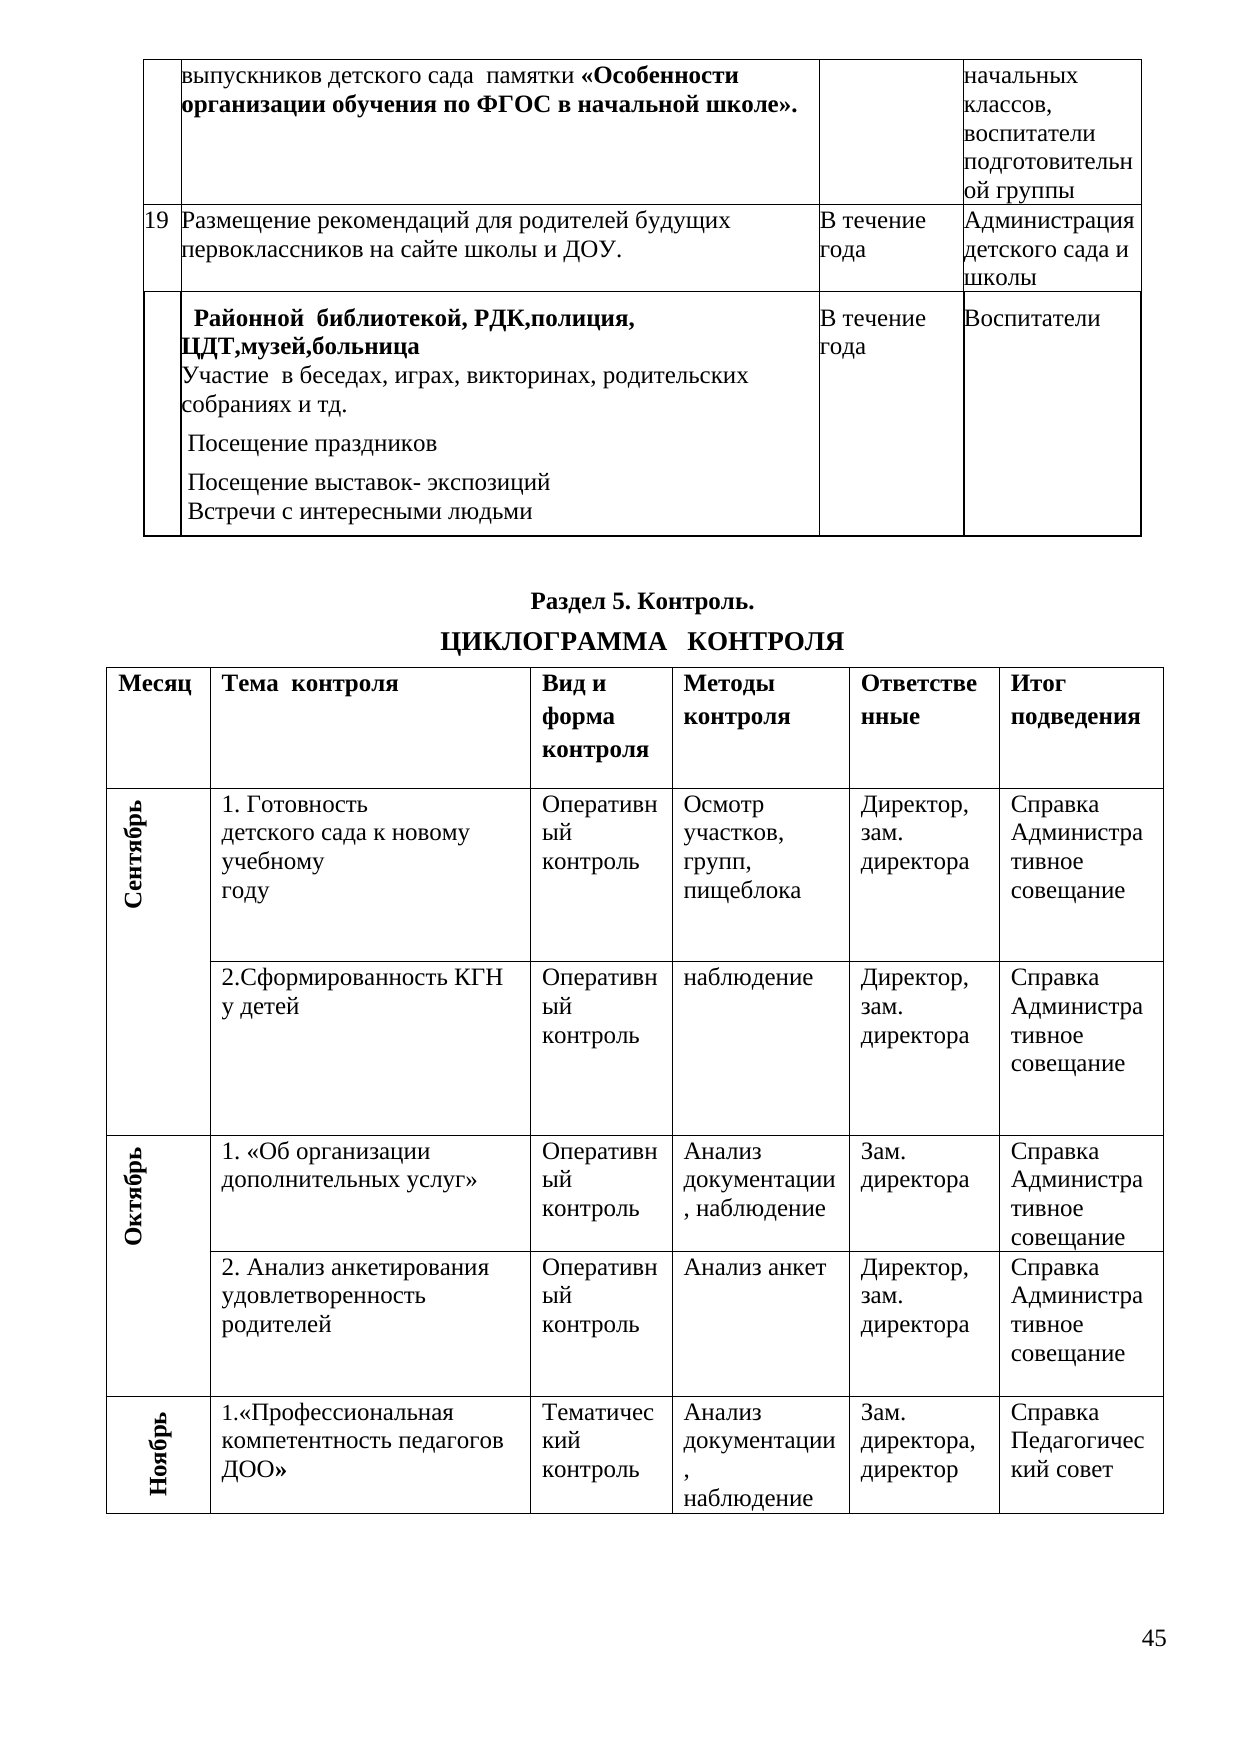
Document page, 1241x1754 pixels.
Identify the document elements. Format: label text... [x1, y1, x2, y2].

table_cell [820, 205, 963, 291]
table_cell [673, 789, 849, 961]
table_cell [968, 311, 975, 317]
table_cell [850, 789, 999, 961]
text ЦИКЛОГРАММА КОНТРОЛЯ [118, 626, 1167, 657]
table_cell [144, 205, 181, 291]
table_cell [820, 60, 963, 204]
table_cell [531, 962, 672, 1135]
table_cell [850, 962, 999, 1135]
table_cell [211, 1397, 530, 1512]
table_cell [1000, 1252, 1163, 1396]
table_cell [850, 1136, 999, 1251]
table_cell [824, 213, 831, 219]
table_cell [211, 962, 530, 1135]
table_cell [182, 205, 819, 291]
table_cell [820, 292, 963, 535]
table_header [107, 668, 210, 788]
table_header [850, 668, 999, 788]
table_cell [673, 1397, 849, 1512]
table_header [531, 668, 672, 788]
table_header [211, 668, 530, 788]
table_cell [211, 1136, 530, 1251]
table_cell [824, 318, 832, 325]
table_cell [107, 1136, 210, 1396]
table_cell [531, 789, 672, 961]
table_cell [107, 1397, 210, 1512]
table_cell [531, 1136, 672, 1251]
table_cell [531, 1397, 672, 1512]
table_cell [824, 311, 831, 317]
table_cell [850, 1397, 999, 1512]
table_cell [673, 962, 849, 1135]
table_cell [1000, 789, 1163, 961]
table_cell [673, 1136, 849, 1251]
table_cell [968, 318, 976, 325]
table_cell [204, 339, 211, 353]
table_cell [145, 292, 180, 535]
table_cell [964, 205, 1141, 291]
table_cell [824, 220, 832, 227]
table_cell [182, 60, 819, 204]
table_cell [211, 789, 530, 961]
text Раздел 5. Контроль. [118, 586, 1167, 615]
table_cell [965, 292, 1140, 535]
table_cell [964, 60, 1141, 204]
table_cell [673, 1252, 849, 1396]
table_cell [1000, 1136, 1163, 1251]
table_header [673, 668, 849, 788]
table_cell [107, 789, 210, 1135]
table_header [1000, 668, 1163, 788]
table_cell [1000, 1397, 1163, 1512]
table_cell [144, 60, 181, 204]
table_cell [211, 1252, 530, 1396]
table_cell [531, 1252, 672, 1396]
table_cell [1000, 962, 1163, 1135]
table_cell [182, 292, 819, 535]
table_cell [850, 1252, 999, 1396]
